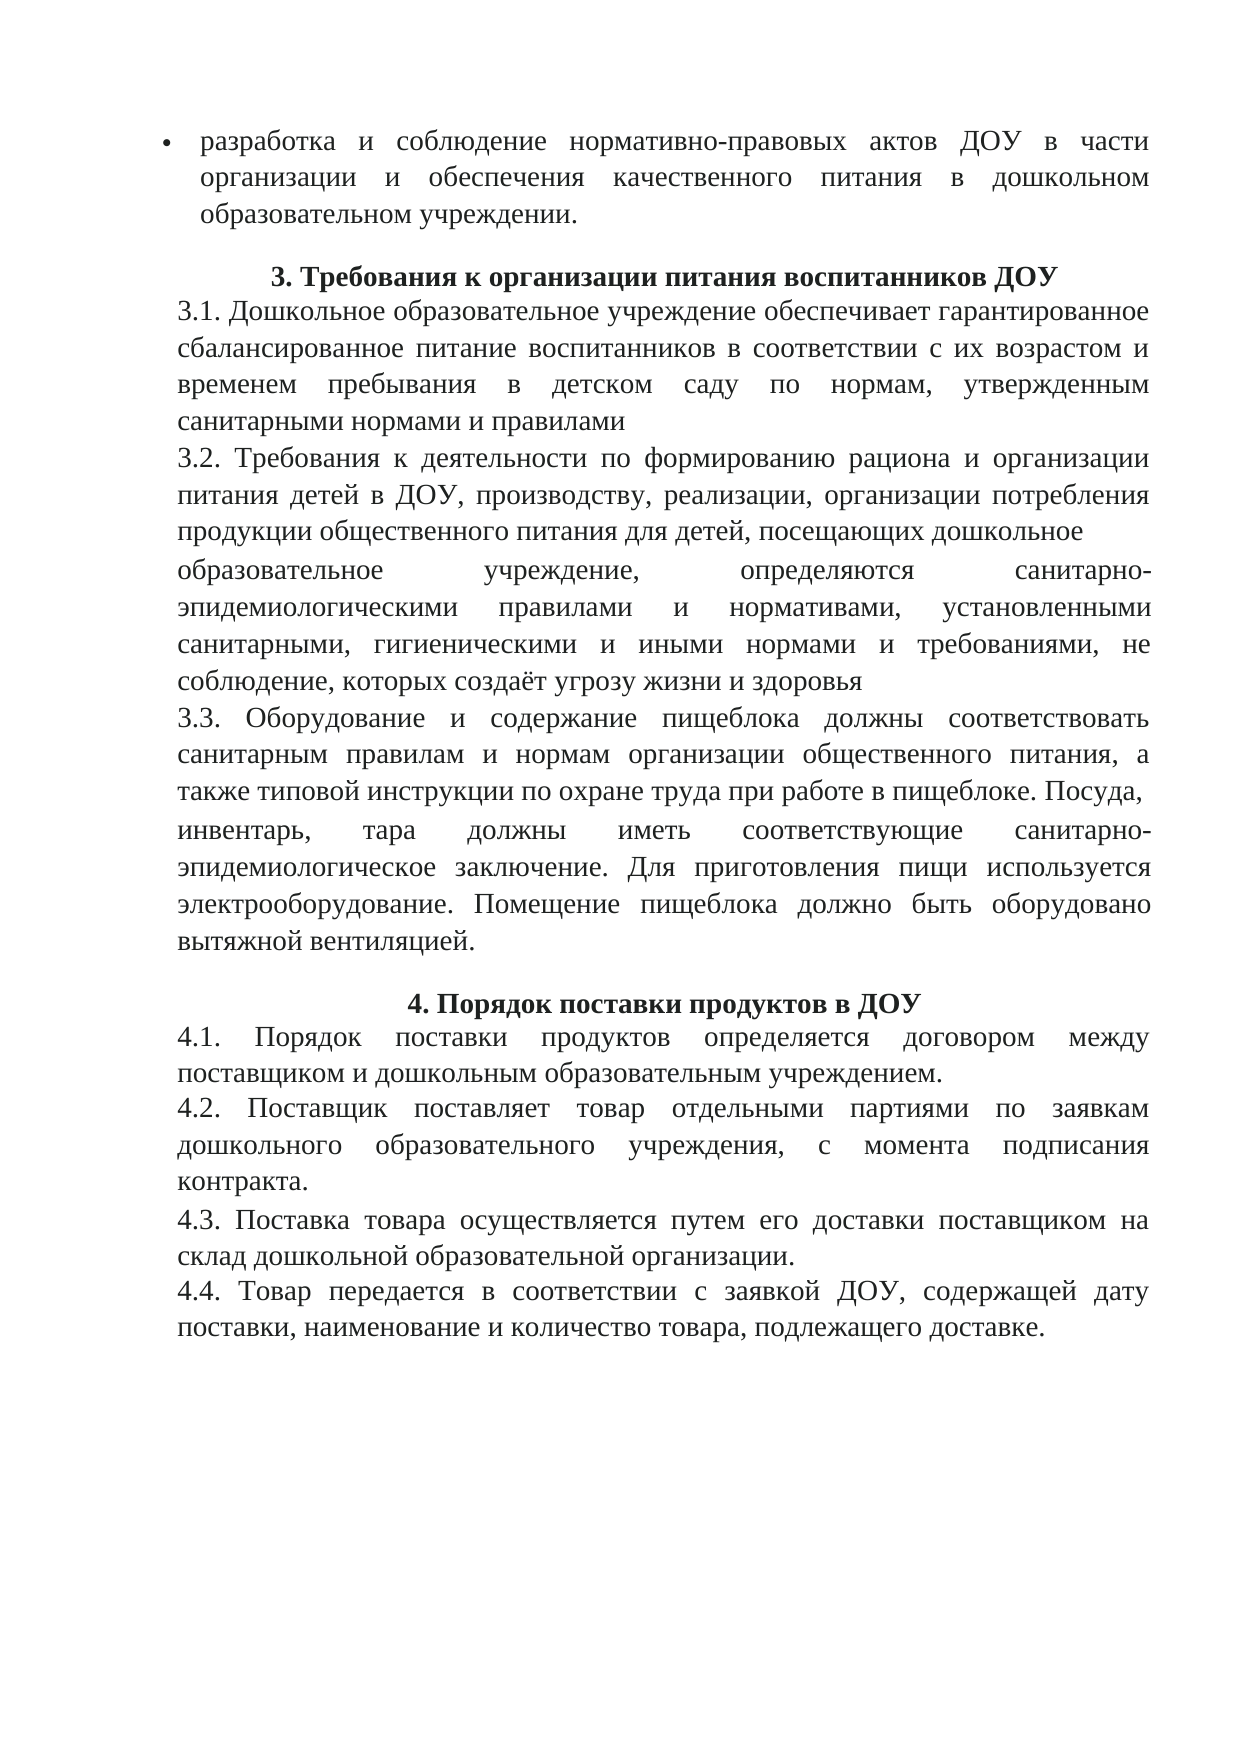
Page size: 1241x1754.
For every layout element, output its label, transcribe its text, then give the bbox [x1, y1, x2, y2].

text 4.1. Порядок поставки продуктов определяется договором между поставщиком и дошкольным образовательным учреждением. [177, 1019, 1150, 1088]
text 4.2. Поставщик поставляет товар отдельными партиями по заявкам дошкольного образовательного учреждения, с момента подписания контракта. [177, 1090, 1150, 1197]
text образовательное учреждение, определяются санитарно-эпидемиологическими правилами и нормативами, установленными санитарными, гигиеническими и иными нормами и требованиями, не соблюдение, которых создаёт угрозу жизни и здоровья [177, 552, 1152, 697]
text 3.2. Требования к деятельности по формированию рациона и организации питания детей в ДОУ, производству, реализации, организации потребления продукции общественного питания для детей, посещающих дошкольное [177, 440, 1150, 547]
text 4.4. Товар передается в соответствии с заявкой ДОУ, содержащей дату поставки, наименование и количество товара, подлежащего доставке. [177, 1273, 1150, 1343]
list Порядок поставки продуктов в ДОУ [177, 986, 1152, 1019]
list разработка и соблюдение нормативно-правовых актов ДОУ в части организации и обеспечения качественного питания в дошкольном образовательном учреждении. [163, 123, 1150, 229]
text 3.3. Оборудование и содержание пищеблока должны соответствовать санитарным правилам и нормам организации общественного питания, а также типовой инструкции по охране труда при работе в пищеблоке. Посуда, [177, 700, 1150, 806]
text 3.1. Дошкольное образовательное учреждение обеспечивает гарантированное сбалансированное питание воспитанников в соответствии с их возрастом и временем пребывания в детском саду по нормам, утвержденным санитарными нормами и правилами [177, 293, 1150, 437]
list Требования к организации питания воспитанников ДОУ [177, 259, 1152, 293]
text 4.3. Поставка товара осуществляется путем его доставки поставщиком на склад дошкольной образовательной организации. [177, 1202, 1150, 1272]
text инвентарь, тара должны иметь соответствующие санитарно-эпидемиологическое заключение. Для приготовления пищи используется электрооборудование. Помещение пищеблока должно быть оборудовано вытяжной вентиляцией. [177, 812, 1152, 956]
